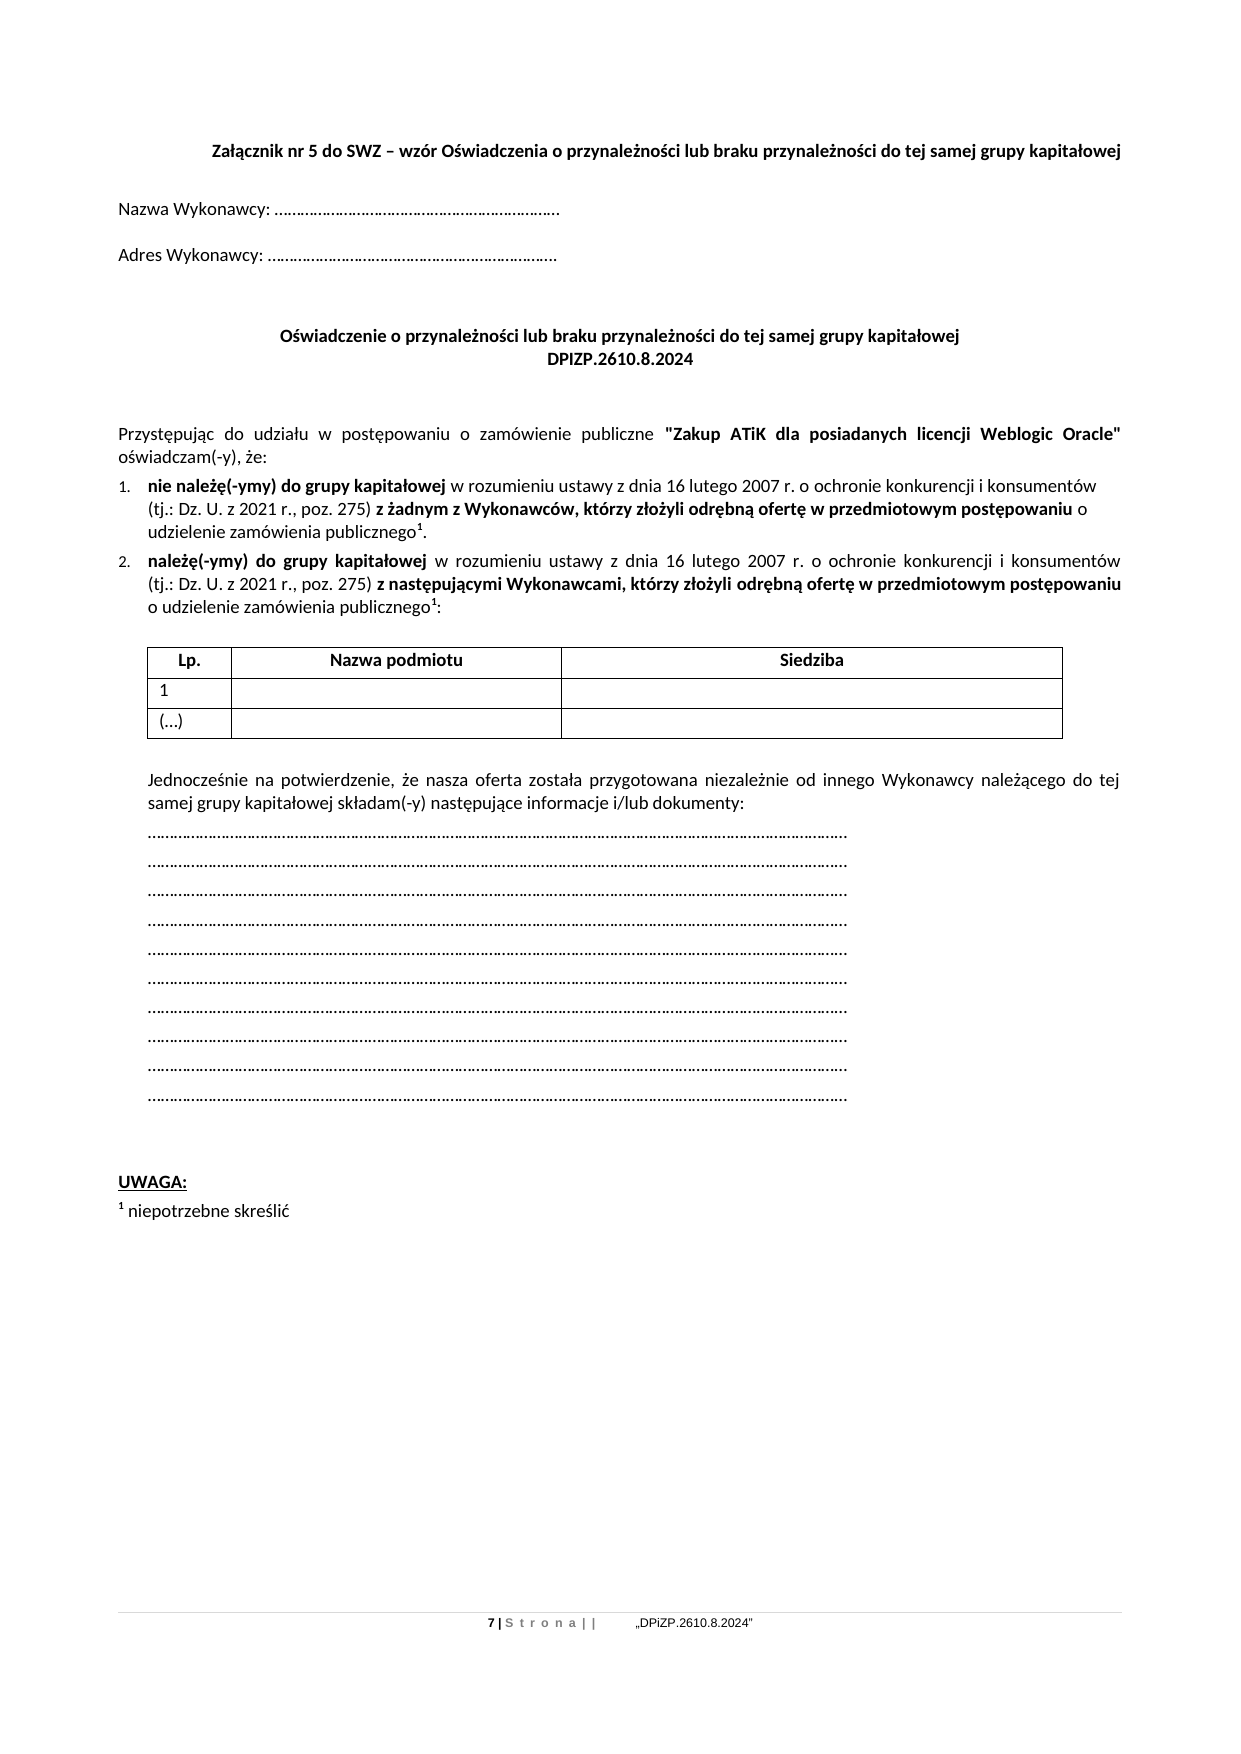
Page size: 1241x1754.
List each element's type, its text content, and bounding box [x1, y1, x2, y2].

text Przystępując do udziału w postępowaniu o zamówienie publiczne "Zakup ATiK dla posiadanych licencji Weblogic Oracle" oświadczam(-y), że: [118, 422, 1122, 468]
text Adres Wykonawcy: …………………………………………………………. [118, 243, 1122, 266]
text ……………………………………………………………………………………………………………………………………………… [148, 937, 1122, 960]
text ……………………………………………………………………………………………………………………………………………… [148, 1053, 1122, 1076]
table_header Nazwa podmiotu [232, 648, 561, 677]
table_cell [232, 679, 561, 708]
text ……………………………………………………………………………………………………………………………………………… [148, 995, 1122, 1018]
text UWAGA: [118, 1170, 1122, 1193]
text ……………………………………………………………………………………………………………………………………………… [148, 849, 1122, 872]
text ……………………………………………………………………………………………………………………………………………… [148, 966, 1122, 989]
text Jednocześnie na potwierdzenie, że nasza oferta została przygotowana niezależnie od innego Wykonawcy należącego do tej samej grupy kapitałowej składam(-y) następujące informacje i/lub dokumenty: [148, 768, 1122, 814]
table_cell (…) [148, 709, 231, 738]
text 1 niepotrzebne skreślić [118, 1199, 1122, 1222]
table_cell [562, 709, 1062, 738]
text DPIZP.2610.8.2024 [118, 347, 1122, 370]
text ……………………………………………………………………………………………………………………………………………… [148, 908, 1122, 931]
text Oświadczenie o przynależności lub braku przynależności do tej samej grupy kapitałowej [118, 324, 1122, 347]
text ……………………………………………………………………………………………………………………………………………… [148, 1083, 1122, 1106]
table_header Siedziba [562, 648, 1062, 677]
text Załącznik nr 5 do SWZ – wzór Oświadczenia o przynależności lub braku przynależności do tej samej grupy kapitałowej [118, 139, 1122, 162]
text Nazwa Wykonawcy: ………………………………………………………… [118, 197, 1122, 220]
list nie należę(-ymy) do grupy kapitałowej w rozumieniu ustawy z dnia 16 lutego 2007 r. o ochronie konkurencji i konsumentów (tj.: Dz. U. z 2021 r., poz. 275) z żadnym z Wykonawców, którzy złożyli odrębną ofertę w przedmiotowym postępowaniu o udzielenie zamówienia publicznego1. [118, 474, 1122, 543]
text ……………………………………………………………………………………………………………………………………………… [148, 878, 1122, 901]
table_cell [232, 709, 561, 738]
table_header Lp. [148, 648, 231, 677]
text ……………………………………………………………………………………………………………………………………………… [148, 1024, 1122, 1047]
table_cell 1 [148, 679, 231, 708]
text ……………………………………………………………………………………………………………………………………………… [148, 820, 1122, 843]
list należę(-ymy) do grupy kapitałowej w rozumieniu ustawy z dnia 16 lutego 2007 r. o ochronie konkurencji i konsumentów (tj.: Dz. U. z 2021 r., poz. 275) z następującymi Wykonawcami, którzy złożyli odrębną ofertę w przedmiotowym postępowaniu o udzielenie zamówienia publicznego1: [118, 549, 1122, 618]
table_cell [562, 679, 1062, 708]
